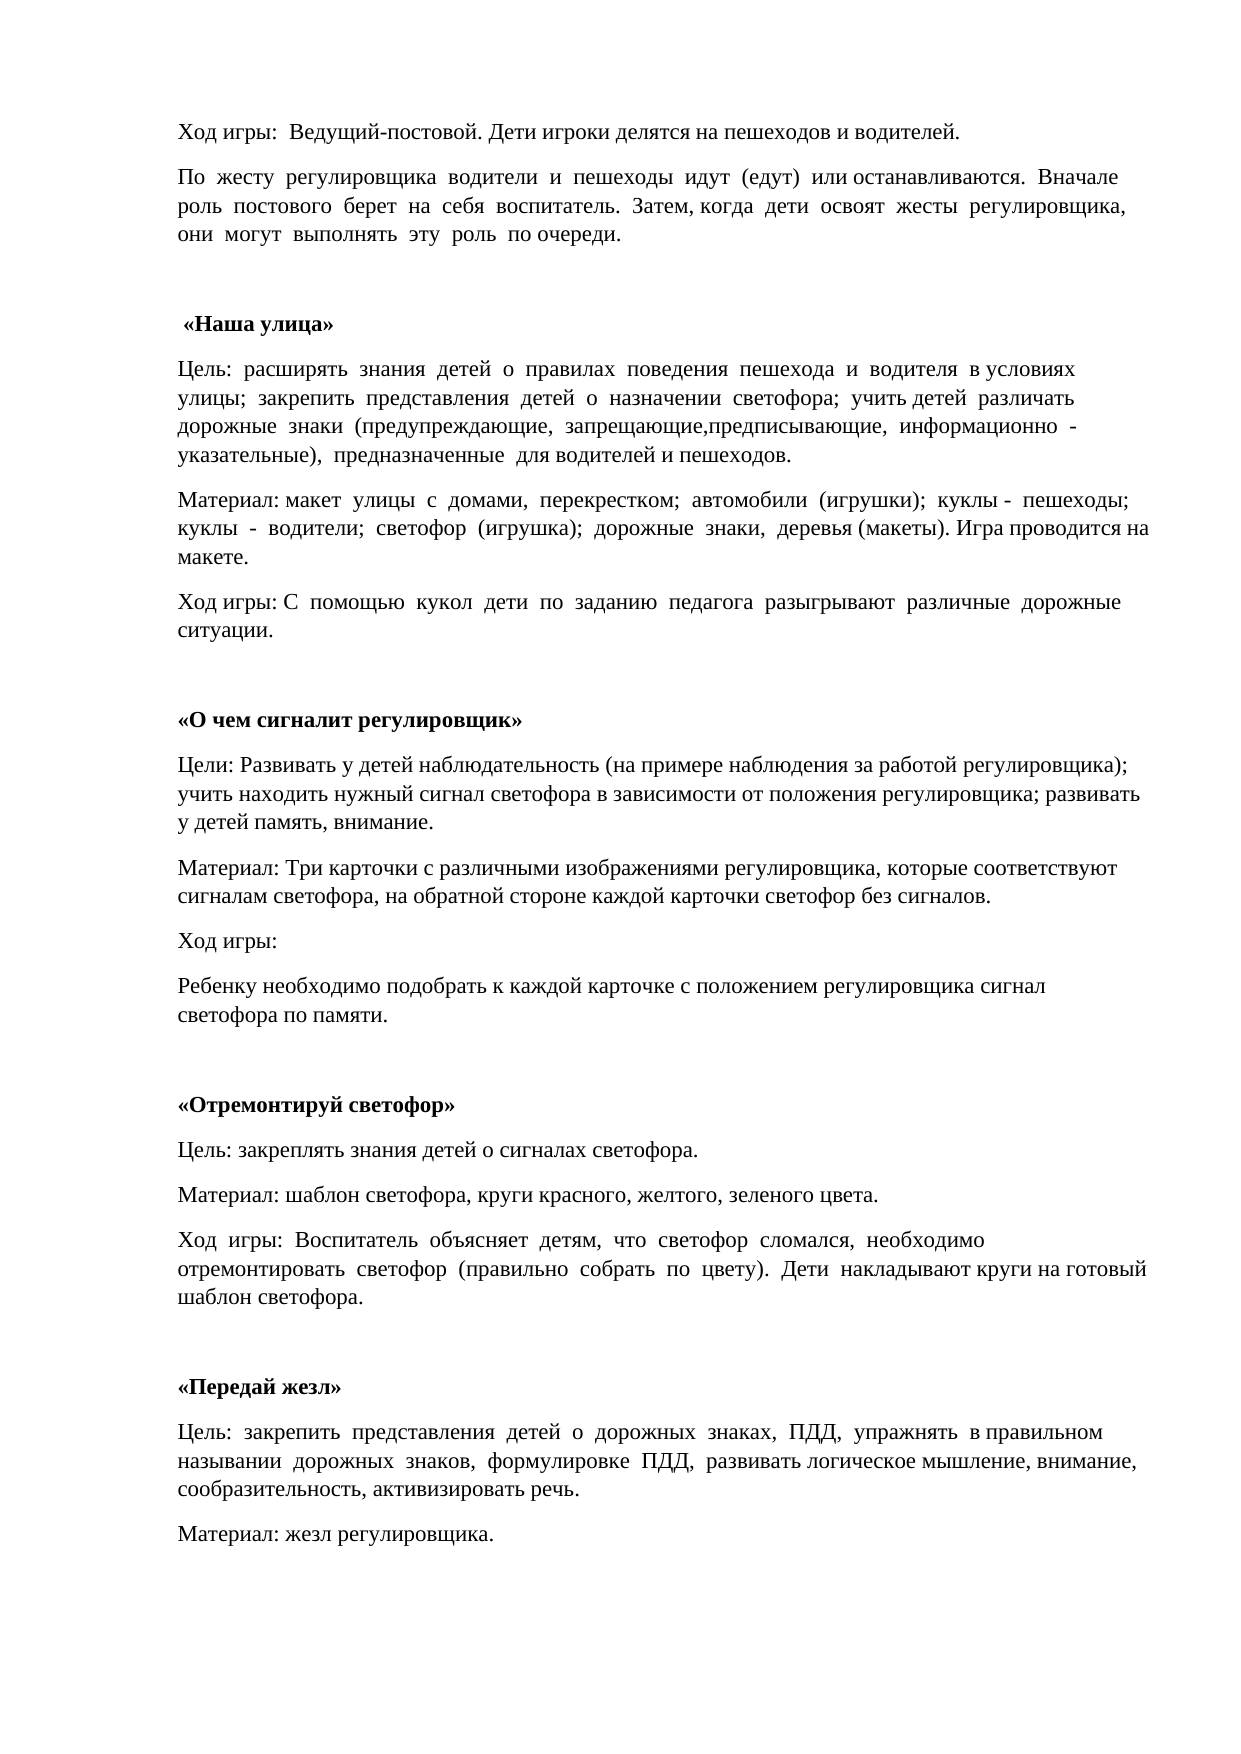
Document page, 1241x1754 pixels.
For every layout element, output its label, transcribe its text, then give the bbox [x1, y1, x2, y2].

text «Наша улица» [177, 310, 1152, 337]
text Материал: макет улицы с домами, перекрестком; автомобили (игрушки); куклы - пешеходы; куклы - водители; светофор (игрушка); дорожные знаки, деревья (макеты). Игра проводится на макете. [177, 486, 1152, 569]
text По жесту регулировщика водители и пешеходы идут (едут) или останавливаются. Вначале роль постового берет на себя воспитатель. Затем, когда дети освоят жесты регулировщика, они могут выполнять эту роль по очереди. [177, 163, 1152, 246]
text Цели: Развивать у детей наблюдательность (на примере наблюдения за работой регулировщика); учить находить нужный сигнал светофора в зависимости от положения регулировщика; развивать у детей память, внимание. [177, 752, 1152, 835]
text Ход игры: Воспитатель объясняет детям, что светофор сломался, необходимо отремонтировать светофор (правильно собрать по цвету). Дети накладывают круги на готовый шаблон светофора. [177, 1226, 1152, 1309]
text Ребенку необходимо подобрать к каждой карточке с положением регулировщика сигнал светофора по памяти. [177, 972, 1152, 1027]
text «О чем сигналит регулировщик» [177, 706, 1152, 733]
text Материал: жезл регулировщика. [177, 1520, 1152, 1547]
text «Отремонтируй светофор» [177, 1091, 1152, 1117]
text Ход игры: С помощью кукол дети по заданию педагога разыгрывают различные дорожные ситуации. [177, 588, 1152, 643]
text Материал: Три карточки с различными изображениями регулировщика, которые соответствуют сигналам светофора, на обратной стороне каждой карточки светофор без сигналов. [177, 853, 1152, 908]
text Материал: шаблон светофора, круги красного, желтого, зеленого цвета. [177, 1181, 1152, 1207]
text «Передай жезл» [177, 1373, 1152, 1399]
text Ход игры: [177, 927, 1152, 953]
text Ход игры: Ведущий-постовой. Дети игроки делятся на пешеходов и водителей. [177, 118, 1152, 144]
text Цель: расширять знания детей о правилах поведения пешехода и водителя в условиях улицы; закрепить представления детей о назначении светофора; учить детей различать дорожные знаки (предупреждающие, запрещающие,предписывающие, информационно - указательные), предназначенные для водителей и пешеходов. [177, 355, 1152, 467]
text Цель: закрепить представления детей о дорожных знаках, ПДД, упражнять в правильном назывании дорожных знаков, формулировке ПДД, развивать логическое мышление, внимание, сообразительность, активизировать речь. [177, 1418, 1152, 1502]
text Цель: закреплять знания детей о сигналах светофора. [177, 1136, 1152, 1162]
